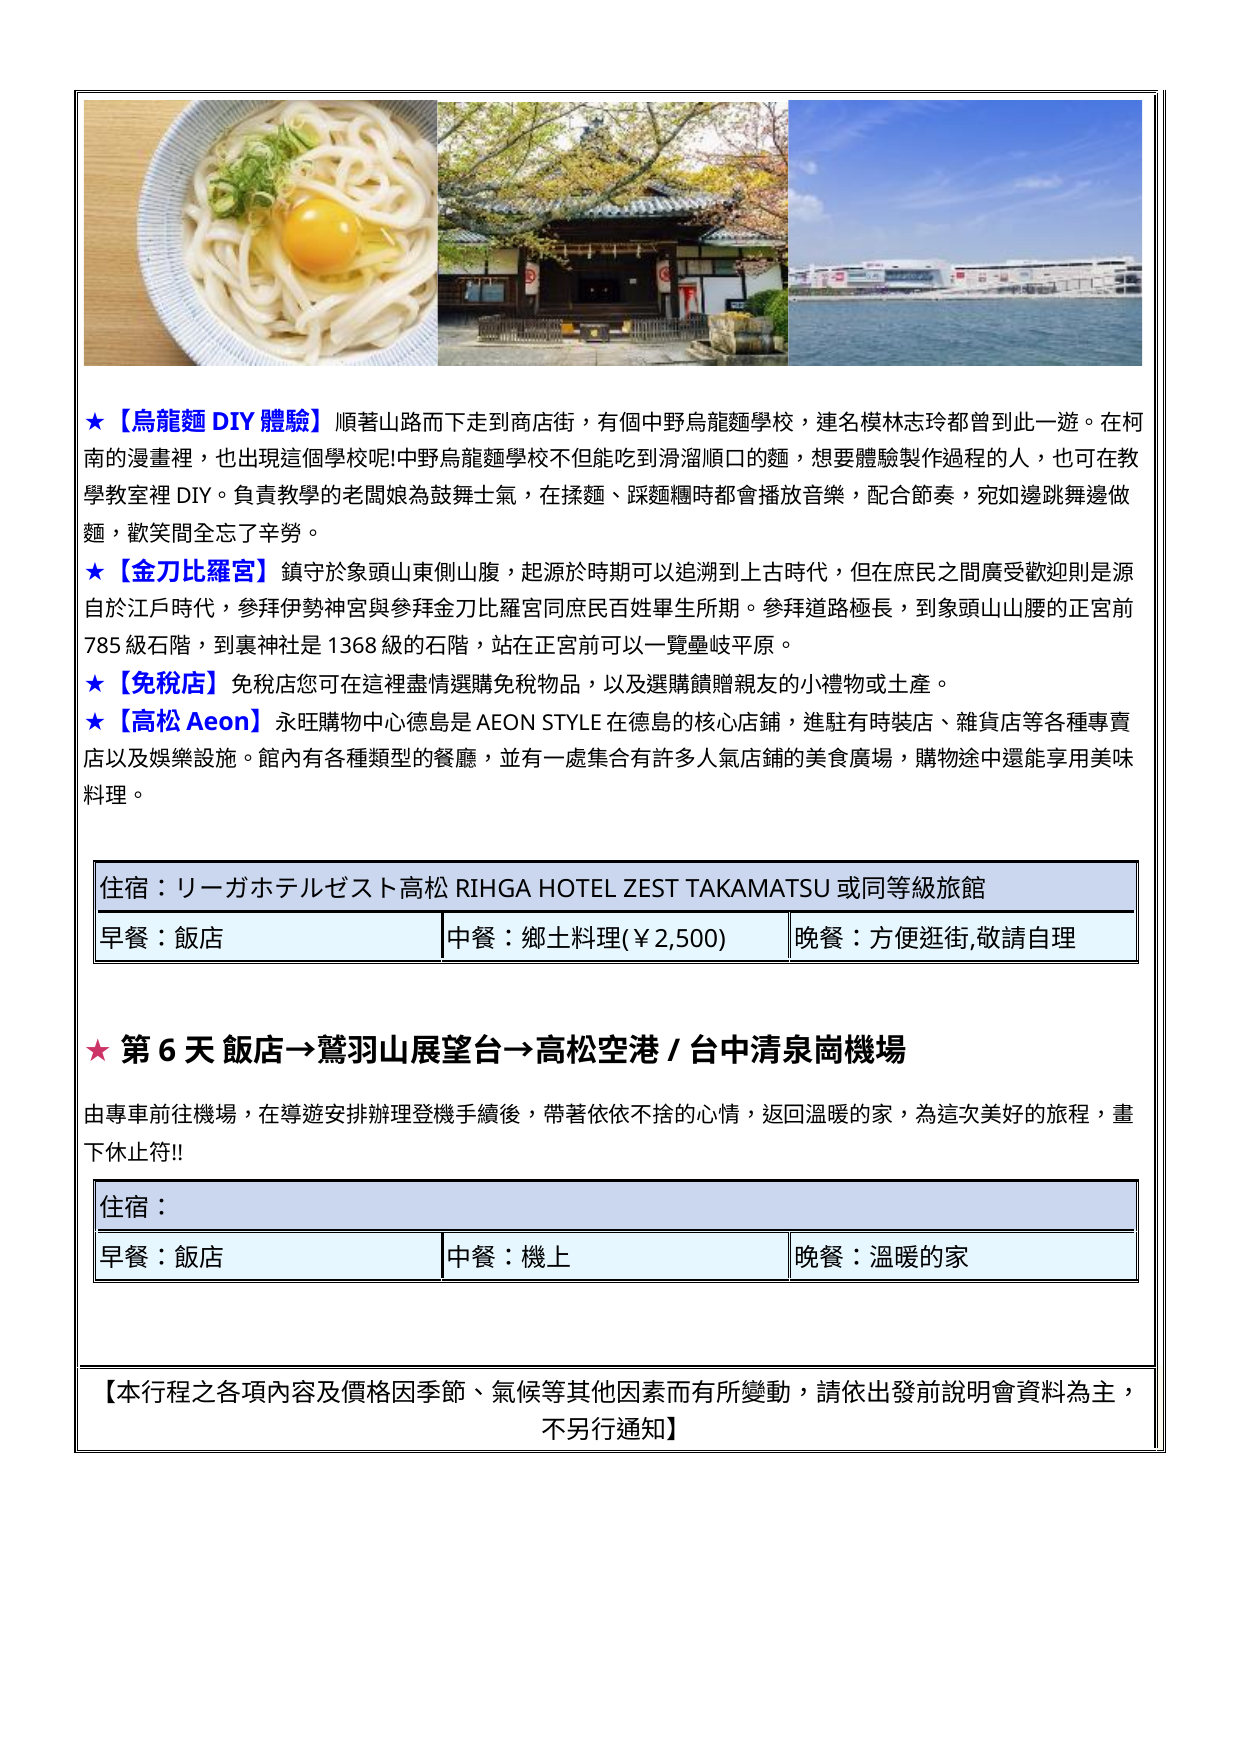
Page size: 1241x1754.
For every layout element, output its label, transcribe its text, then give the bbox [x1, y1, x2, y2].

table_cell [1156, 90, 1163, 1365]
table_cell 【本行程之各項內容及價格因季節、氣候等其他因素而有所變動，請依出發前說明會資料為主，不另行通知】 [78, 1365, 1156, 1450]
table_cell [78, 93, 1156, 1365]
picture [83, 100, 1143, 366]
table_cell [1156, 1365, 1163, 1450]
